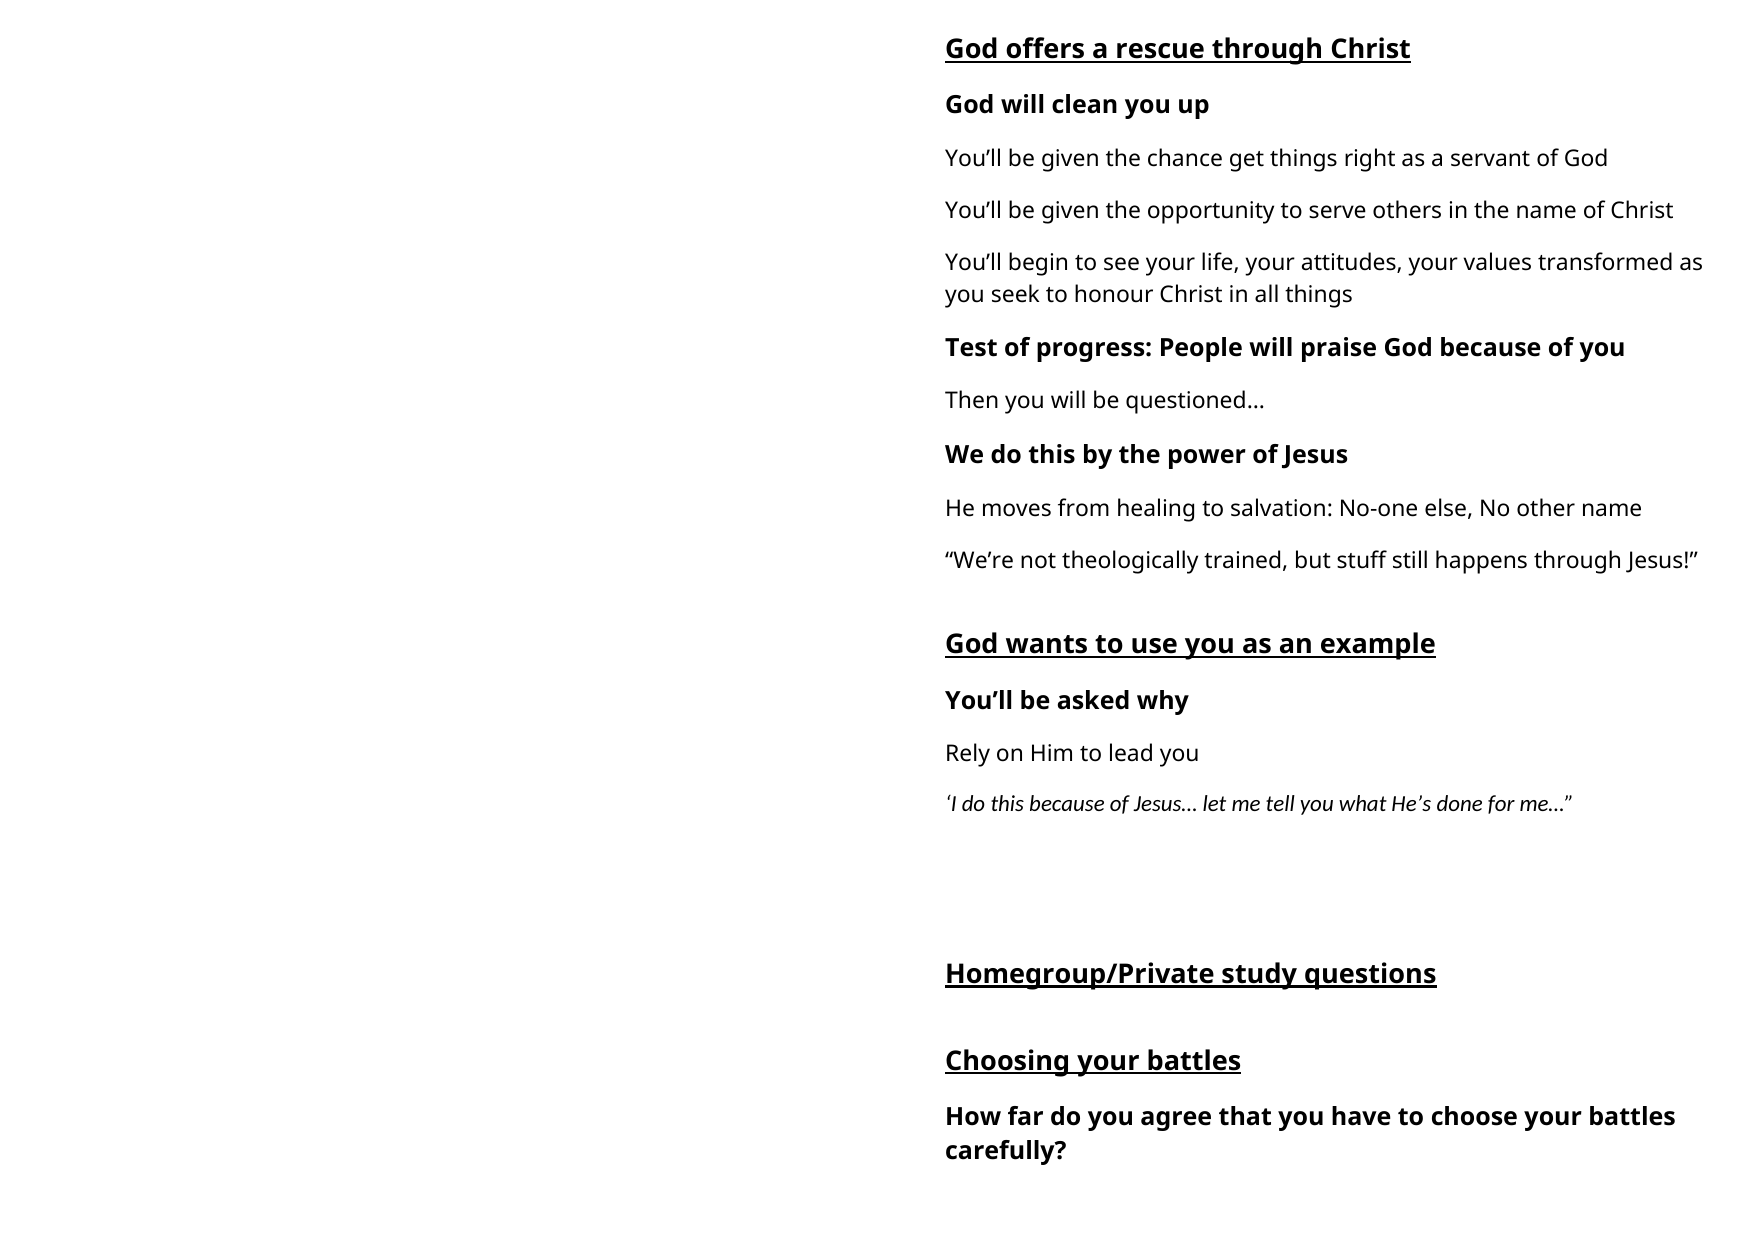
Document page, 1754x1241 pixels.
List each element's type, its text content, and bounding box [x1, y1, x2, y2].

subtitle You’ll be given the opportunity to serve others in the name of Christ [945, 194, 1713, 225]
subtitle Test of progress: People will praise God because of you [945, 329, 1713, 364]
subtitle You’ll be given the chance get things right as a servant of God [945, 142, 1713, 173]
subtitle Then you will be questioned… [945, 384, 1713, 416]
subtitle You’ll be asked why [945, 682, 1713, 717]
subtitle God offers a rescue through Christ [945, 29, 1713, 66]
subtitle God wants to use you as an example [945, 625, 1713, 662]
subtitle ‘I do this because of Jesus… let me tell you what He’s done for me…” [945, 789, 1713, 817]
subtitle Rely on Him to lead you [945, 737, 1713, 769]
subtitle God will clean you up [945, 87, 1713, 121]
subtitle You’ll begin to see your life, your attitudes, your values transformed as you seek to honour Christ in all things [945, 246, 1713, 309]
subtitle We do this by the power of Jesus [945, 437, 1713, 471]
subtitle “We’re not theologically trained, but stuff still happens through Jesus!” [945, 543, 1713, 575]
subtitle He moves from healing to salvation: No-one else, No other name [945, 491, 1713, 523]
subtitle How far do you agree that you have to choose your battles carefully? [945, 1099, 1713, 1167]
subtitle Choosing your battles [945, 1041, 1713, 1078]
subtitle Homegroup/Private study questions [945, 954, 1713, 991]
